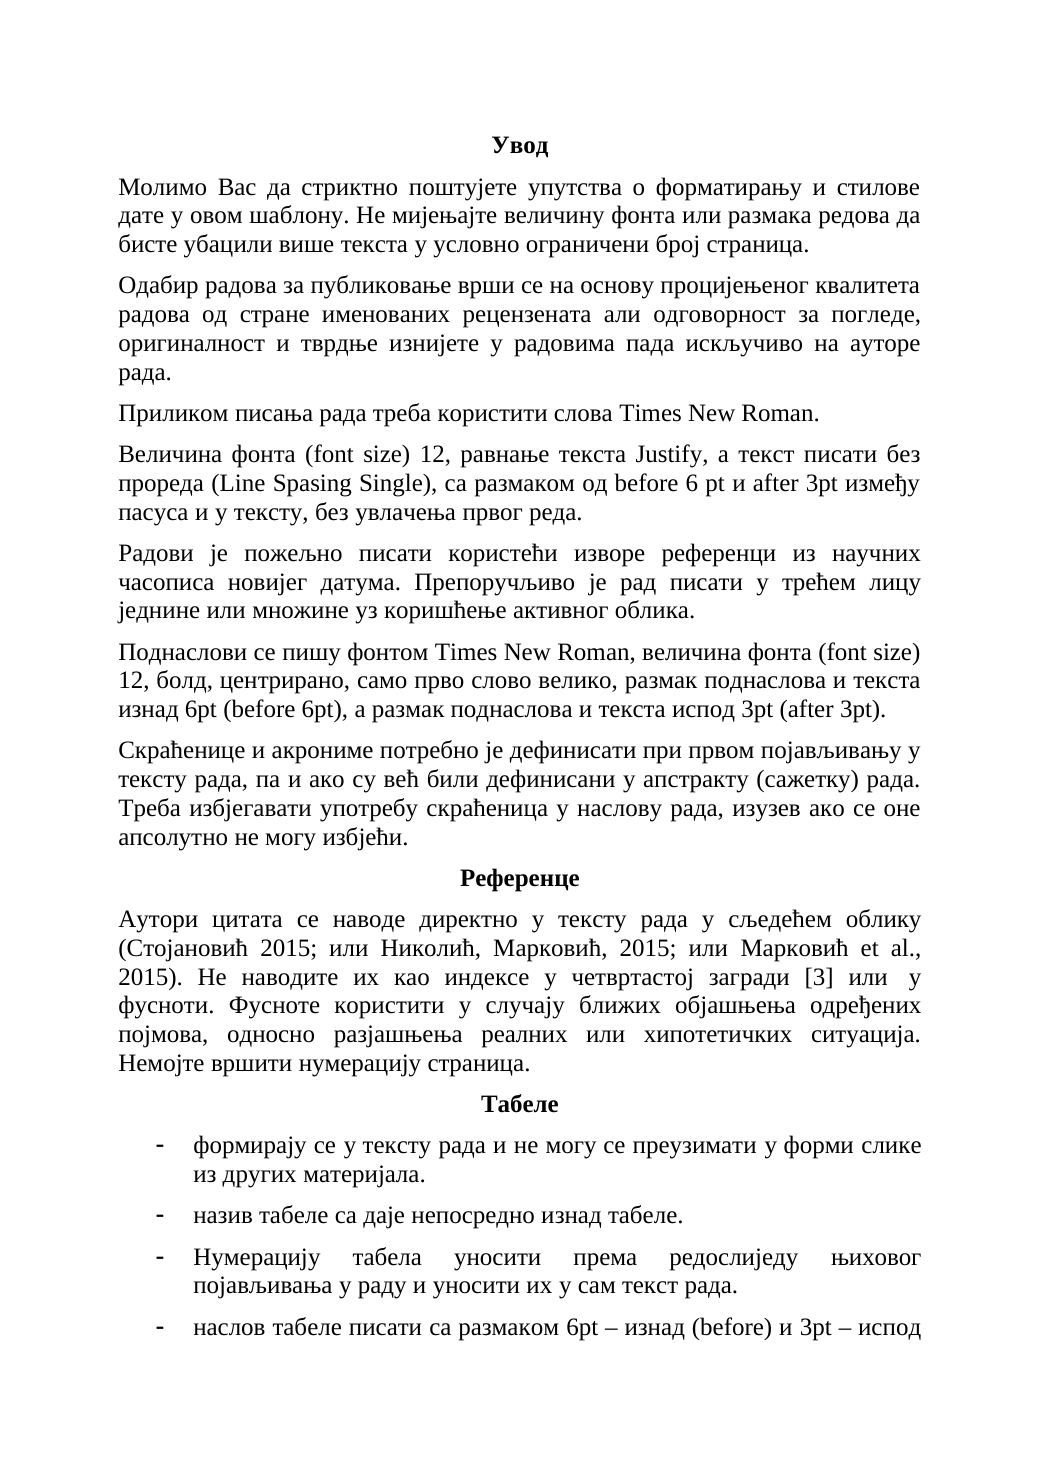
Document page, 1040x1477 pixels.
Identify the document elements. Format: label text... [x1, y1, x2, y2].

subtitle Табеле [118, 1089, 921, 1118]
text Скраћенице и акрониме потребно је дефинисати при првом појављивању у тексту рада, па и ако су већ били дефинисани у апстракту (сажетку) рада. Треба избјегавати употребу скраћеница у наслову рада, изузев ако се оне апсолутно не могу избјећи. [118, 736, 921, 851]
text Одабир радова за публиковање врши се на основу процијењеног квалитета радова од стране именованих рецензената али одговорност за погледе, оригиналност и тврдње изнијете у радовима пада искључиво на ауторе рада. [118, 271, 921, 386]
subtitle Референце [118, 863, 921, 892]
subtitle Увод [118, 131, 921, 159]
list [156, 1312, 921, 1341]
text Величина фонта (font size) 12, равнање текста Justify, а текст писати без прореда (Line Spasing Single), са размаком од before 6 pt и after 3pt између пасуса и у тексту, без увлачења првог реда. [118, 439, 921, 526]
text Поднаслови се пишу фонтом Times New Roman, величина фонта (font size) 12, болд, центрирано, само прво слово велико, размак поднаслова и текста изнад 6pt (before 6pt), а размак поднаслова и текста испод 3pt (after 3pt). [118, 637, 921, 723]
text Приликом писања рада треба користити слова Times New Roman. [118, 398, 921, 427]
text Аутори цитата се наводе директно у тексту рада у сљедећем облику (Стојановић 2015; или Николић, Марковић, 2015; или Марковић et al., 2015). Не наводите их као индексе у четвртастој загради [3] или у фусноти. Фусноте користити у случају ближих објашњења одређених појмова, односно разјашњења реалних или хипотетичких ситуација. Немојте вршити нумерацију страница. [118, 904, 921, 1077]
text Молимо Вас да стриктно поштујете упутства о форматирању и стилове дате у овом шаблону. Не мијењајте величину фонта или размака редова да бисте убацили више текста у условно ограничени број страница. [118, 172, 921, 258]
text Радови је пожељно писати користећи изворе референци из научних часописа новијег датума. Препоручљиво је рад писати у трећем лицу једнине или множине уз коришћење активног облика. [118, 538, 921, 624]
list Нумерацију табела уносити према редослиједу њиховог појављивања у раду и уносити их у сам текст рада. [156, 1242, 921, 1299]
list назив табеле са даје непосредно изнад табеле. [156, 1201, 921, 1229]
list формирају се у тексту рада и не могу се преузимати у форми слике из других материјала. [156, 1131, 921, 1188]
